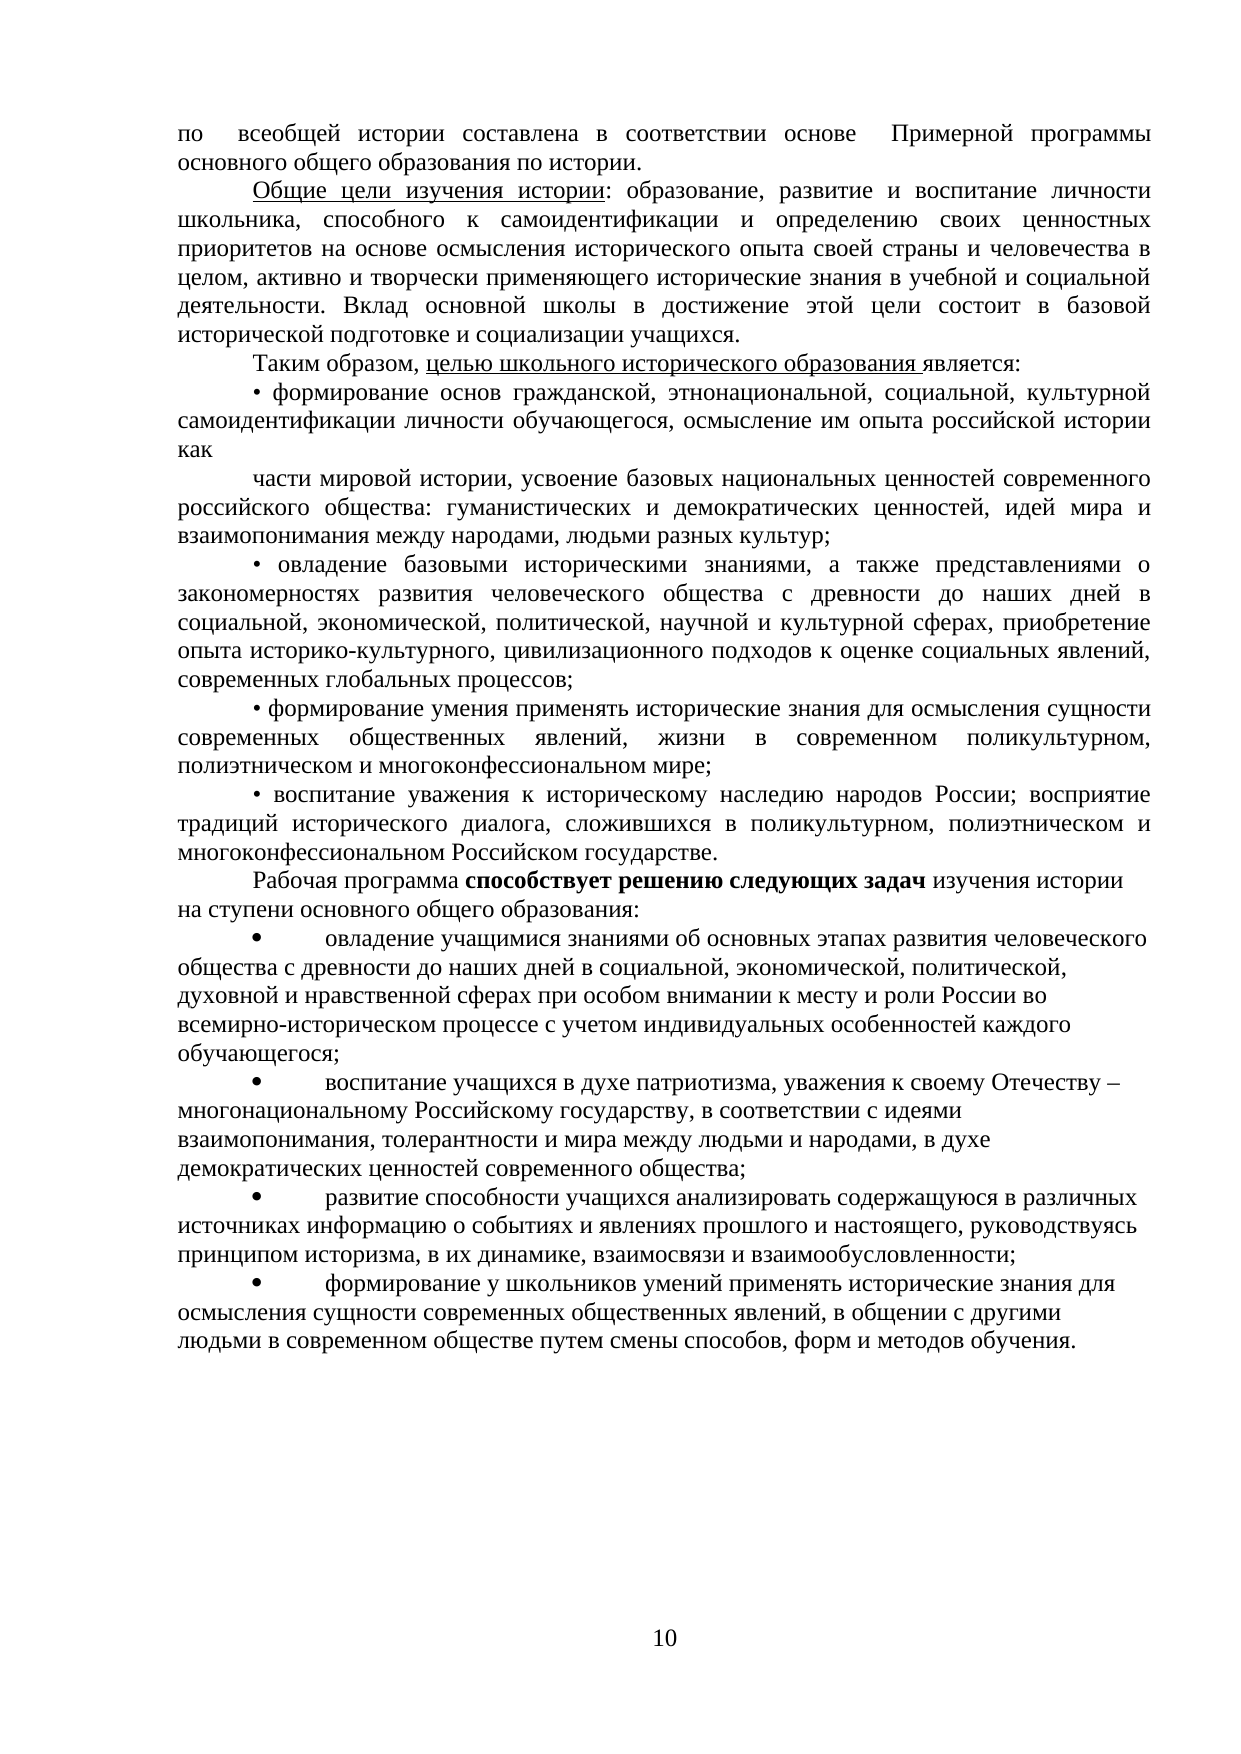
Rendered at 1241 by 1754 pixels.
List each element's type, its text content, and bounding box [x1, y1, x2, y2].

text • формирование основ гражданской, этнонациональной, социальной, культурной самоидентификации личности обучающегося, осмысление им опыта российской истории как [177, 377, 1152, 463]
text • овладение базовыми историческими знаниями, а также представлениями о закономерностях развития человеческого общества с древности до наших дней в социальной, экономической, политической, научной и культурной сферах, приобретение опыта историко-культурного, цивилизационного подходов к оценке социальных явлений, современных глобальных процессов; [177, 549, 1152, 693]
text • воспитание уважения к историческому наследию народов России; восприятие традиций исторического диалога, сложившихся в поликультурном, полиэтническом и многоконфессиональном Российском государстве. [177, 779, 1152, 866]
text Рабочая программа способствует решению следующих задач изучения истории на ступени основного общего образования: [177, 866, 1152, 923]
text Таким образом, целью школьного исторического образования является: [177, 348, 1152, 377]
list воспитание учащихся в духе патриотизма, уважения к своему Отечеству – многонациональному Российскому государству, в соответствии с идеями взаимопонимания, толерантности и мира между людьми и народами, в духе демократических ценностей современного общества; [177, 1067, 1152, 1182]
list развитие способности учащихся анализировать содержащуюся в различных источниках информацию о событиях и явлениях прошлого и настоящего, руководствуясь принципом историзма, в их динамике, взаимосвязи и взаимообусловленности; [177, 1182, 1152, 1268]
list овладение учащимися знаниями об основных этапах развития человеческого общества с древности до наших дней в социальной, экономической, политической, духовной и нравственной сферах при особом внимании к месту и роли России во всемирно-историческом процессе с учетом индивидуальных особенностей каждого обучающегося; [177, 923, 1152, 1067]
text Общие цели изучения истории: образование, развитие и воспитание личности школьника, способного к самоидентификации и определению своих ценностных приоритетов на основе осмысления исторического опыта своей страны и человечества в целом, активно и творчески применяющего исторические знания в учебной и социальной деятельности. Вклад основной школы в достижение этой цели состоит в базовой исторической подготовке и социализации учащихся. [177, 176, 1152, 348]
text части мировой истории, усвоение базовых национальных ценностей современного российского общества: гуманистических и демократических ценностей, идей мира и взаимопонимания между народами, людьми разных культур; [177, 463, 1152, 549]
text • формирование умения применять исторические знания для осмысления сущности современных общественных явлений, жизни в современном поликультурном, полиэтническом и многоконфессиональном мире; [177, 693, 1152, 779]
list формирование у школьников умений применять исторические знания для осмысления сущности современных общественных явлений, в общении с другими людьми в современном обществе путем смены способов, форм и методов обучения. [177, 1268, 1152, 1354]
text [177, 118, 1152, 176]
